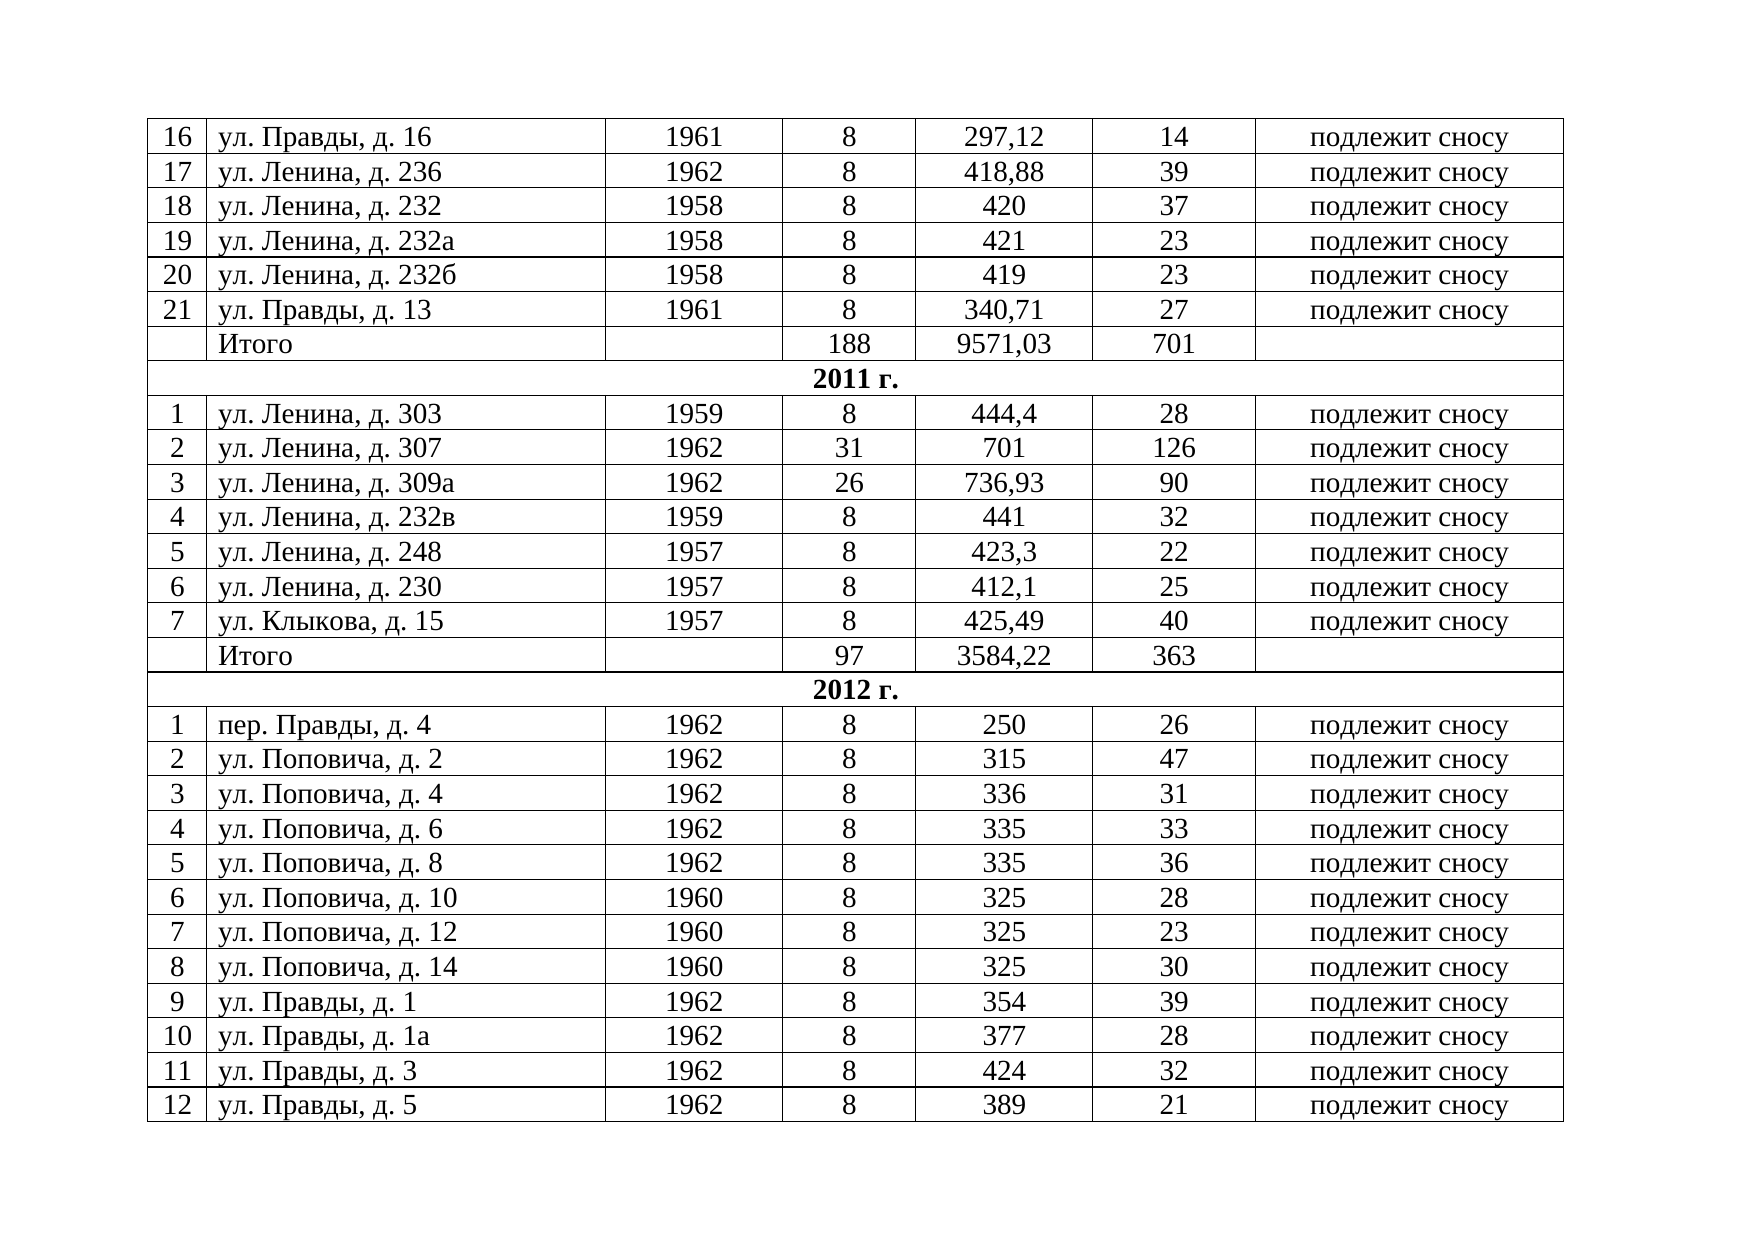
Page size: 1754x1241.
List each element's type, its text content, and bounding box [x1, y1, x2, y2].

table_cell 20 [148, 258, 206, 291]
table_cell подлежит сносу [1256, 500, 1563, 533]
table_cell 377 [916, 1018, 1092, 1052]
table_cell 28 [1093, 396, 1255, 429]
table_cell подлежит сносу [1256, 984, 1563, 1017]
table_cell 418,88 [916, 154, 1092, 187]
table_cell 1962 [606, 465, 782, 498]
table_cell 1962 [606, 154, 782, 187]
table_cell ул. Поповича, д. 6 [207, 811, 605, 844]
table_cell 8 [783, 845, 915, 879]
table_cell подлежит сносу [1256, 949, 1563, 983]
table_cell 1 [148, 707, 206, 741]
table_cell 8 [783, 223, 915, 256]
table_cell 340,71 [916, 292, 1092, 326]
table_cell 28 [1093, 880, 1255, 913]
table_cell 1961 [606, 119, 782, 153]
table_cell подлежит сносу [1256, 707, 1563, 741]
table_cell подлежит сносу [1256, 534, 1563, 568]
table_cell 3 [148, 776, 206, 810]
table_cell 28 [1093, 1018, 1255, 1052]
table_cell 8 [783, 500, 915, 533]
table_cell 188 [783, 327, 915, 360]
table_cell 126 [1093, 430, 1255, 464]
table_cell 421 [916, 223, 1092, 256]
table_cell 11 [148, 1053, 206, 1086]
table_cell 21 [1093, 1088, 1255, 1121]
table_cell 8 [783, 534, 915, 568]
table_cell подлежит сносу [1256, 569, 1563, 602]
table_cell 14 [1093, 119, 1255, 153]
table_cell 1962 [606, 776, 782, 810]
table_cell 335 [916, 845, 1092, 879]
table_cell подлежит сносу [1256, 1053, 1563, 1086]
table_cell 1960 [606, 880, 782, 913]
table_cell 7 [148, 915, 206, 948]
table_cell 23 [1093, 223, 1255, 256]
table_cell ул. Ленина, д. 232в [207, 500, 605, 533]
table_cell 354 [916, 984, 1092, 1017]
table_cell [148, 327, 206, 360]
table_cell ул. Ленина, д. 303 [207, 396, 605, 429]
table_cell 16 [148, 119, 206, 153]
table_cell 21 [148, 292, 206, 326]
table_cell ул. Поповича, д. 8 [207, 845, 605, 879]
table_cell 18 [148, 188, 206, 222]
table_cell 8 [783, 880, 915, 913]
table_cell 6 [148, 880, 206, 913]
table_cell 23 [1093, 258, 1255, 291]
table_cell . [148, 673, 1563, 706]
table_cell 419 [916, 258, 1092, 291]
table_cell 444,4 [916, 396, 1092, 429]
table_cell 1959 [606, 500, 782, 533]
table_cell подлежит сносу [1256, 1018, 1563, 1052]
table_cell [606, 638, 782, 671]
table_cell ул. Ленина, д. 309а [207, 465, 605, 498]
table_cell 336 [916, 776, 1092, 810]
table_cell подлежит сносу [1256, 223, 1563, 256]
table_cell 425,49 [916, 603, 1092, 637]
table_cell подлежит сносу [1256, 119, 1563, 153]
table_cell 30 [1093, 949, 1255, 983]
table_cell 325 [916, 949, 1092, 983]
table_cell 26 [783, 465, 915, 498]
table_cell 17 [148, 154, 206, 187]
table_cell 8 [783, 742, 915, 775]
table_cell 8 [783, 949, 915, 983]
table_cell 441 [916, 500, 1092, 533]
table_cell 389 [916, 1088, 1092, 1121]
table_cell подлежит сносу [1256, 465, 1563, 498]
table_cell ул. Поповича, д. 10 [207, 880, 605, 913]
table_cell ул. Правды, д. 5 [207, 1088, 605, 1121]
table_cell 8 [783, 1053, 915, 1086]
table_cell 8 [783, 811, 915, 844]
table_cell ул. Правды, д. 1а [207, 1018, 605, 1052]
table_cell 736,93 [916, 465, 1092, 498]
table_cell ул. Ленина, д. 307 [207, 430, 605, 464]
table_cell подлежит сносу [1256, 742, 1563, 775]
table_cell ул. Ленина, д. 232а [207, 223, 605, 256]
table_cell ул. Правды, д. 13 [207, 292, 605, 326]
table_cell 4 [148, 500, 206, 533]
table_cell 1958 [606, 258, 782, 291]
table_cell ул. Правды, д. 3 [207, 1053, 605, 1086]
table_cell ул. Правды, д. 1 [207, 984, 605, 1017]
table_cell 32 [1093, 500, 1255, 533]
table_cell [1256, 327, 1563, 360]
table_cell ул. Поповича, д. 4 [207, 776, 605, 810]
table_cell 1961 [606, 292, 782, 326]
table_cell 1957 [606, 569, 782, 602]
table_cell 315 [916, 742, 1092, 775]
table_cell 1962 [606, 430, 782, 464]
table_cell 1962 [606, 984, 782, 1017]
table_cell 8 [783, 603, 915, 637]
table_cell 412,1 [916, 569, 1092, 602]
table_cell 1960 [606, 915, 782, 948]
table_cell ул. Поповича, д. 12 [207, 915, 605, 948]
table_cell 423,3 [916, 534, 1092, 568]
table_cell 1962 [606, 845, 782, 879]
table_cell подлежит сносу [1256, 915, 1563, 948]
table_cell ул. Ленина, д. 232б [207, 258, 605, 291]
table_cell 8 [783, 258, 915, 291]
table_cell Итого [207, 327, 605, 360]
table_cell подлежит сносу [1256, 811, 1563, 844]
table_cell 8 [783, 396, 915, 429]
table_cell подлежит сносу [1256, 258, 1563, 291]
table_cell [148, 638, 206, 671]
table_cell 7 [148, 603, 206, 637]
table_cell 32 [1093, 1053, 1255, 1086]
table_cell 39 [1093, 154, 1255, 187]
table_cell 5 [148, 845, 206, 879]
table_cell 25 [1093, 569, 1255, 602]
table_cell ул. Ленина, д. 248 [207, 534, 605, 568]
table_cell 2 [148, 430, 206, 464]
table_cell 1957 [606, 534, 782, 568]
table_cell ул. Правды, д. 16 [207, 119, 605, 153]
table_cell 335 [916, 811, 1092, 844]
table_cell 1958 [606, 188, 782, 222]
table_cell подлежит сносу [1256, 396, 1563, 429]
table_cell 424 [916, 1053, 1092, 1086]
table_cell подлежит сносу [1256, 1088, 1563, 1121]
table_cell 8 [148, 949, 206, 983]
table_cell ул. Ленина, д. 230 [207, 569, 605, 602]
table_cell 701 [1093, 327, 1255, 360]
table_cell 22 [1093, 534, 1255, 568]
table_cell 8 [783, 154, 915, 187]
table_cell 8 [783, 984, 915, 1017]
table_cell [606, 327, 782, 360]
table_cell 40 [1093, 603, 1255, 637]
table_cell 12 [148, 1088, 206, 1121]
table_cell 97 [783, 638, 915, 671]
table_cell ул. Поповича, д. 2 [207, 742, 605, 775]
table_cell 8 [783, 915, 915, 948]
table_cell 47 [1093, 742, 1255, 775]
table_cell ул. Поповича, д. 14 [207, 949, 605, 983]
table_cell 1962 [606, 811, 782, 844]
table_cell 8 [783, 569, 915, 602]
table_cell 8 [783, 776, 915, 810]
table_cell 1962 [606, 1018, 782, 1052]
table_cell 1957 [606, 603, 782, 637]
table_cell 33 [1093, 811, 1255, 844]
table_cell 1962 [606, 1053, 782, 1086]
table_cell 420 [916, 188, 1092, 222]
table_cell 4 [148, 811, 206, 844]
table_cell 31 [1093, 776, 1255, 810]
table_cell 8 [783, 188, 915, 222]
table_cell подлежит сносу [1256, 845, 1563, 879]
table_cell 325 [916, 880, 1092, 913]
table_cell [1256, 638, 1563, 671]
table_cell 37 [1093, 188, 1255, 222]
table_cell 31 [783, 430, 915, 464]
table_cell подлежит сносу [1256, 292, 1563, 326]
table_cell 1960 [606, 949, 782, 983]
table_cell 701 [916, 430, 1092, 464]
table_cell ул. Ленина, д. 236 [207, 154, 605, 187]
table_cell 8 [783, 1018, 915, 1052]
table_cell 1 [148, 396, 206, 429]
table_cell 8 [783, 119, 915, 153]
table_cell подлежит сносу [1256, 776, 1563, 810]
table_cell 1958 [606, 223, 782, 256]
table_cell 297,12 [916, 119, 1092, 153]
table_cell 9 [148, 984, 206, 1017]
table_cell 3 [148, 465, 206, 498]
table_cell ул. Клыкова, д. 15 [207, 603, 605, 637]
table_cell 26 [1093, 707, 1255, 741]
table_cell 8 [783, 292, 915, 326]
table_cell . [148, 361, 1563, 395]
table_cell подлежит сносу [1256, 880, 1563, 913]
table_cell Итого [207, 638, 605, 671]
table_cell ул. Ленина, д. 232 [207, 188, 605, 222]
table_cell 90 [1093, 465, 1255, 498]
table_cell 9571,03 [916, 327, 1092, 360]
table_cell 8 [783, 707, 915, 741]
table_cell 27 [1093, 292, 1255, 326]
table_cell 36 [1093, 845, 1255, 879]
table_cell 6 [148, 569, 206, 602]
table_cell подлежит сносу [1256, 188, 1563, 222]
table_cell 2 [148, 742, 206, 775]
table_cell 325 [916, 915, 1092, 948]
table_cell 1962 [606, 1088, 782, 1121]
table_cell подлежит сносу [1256, 603, 1563, 637]
table_cell 19 [148, 223, 206, 256]
table_cell 1959 [606, 396, 782, 429]
table_cell подлежит сносу [1256, 154, 1563, 187]
table_cell 3584,22 [916, 638, 1092, 671]
table_cell 10 [148, 1018, 206, 1052]
table_cell 5 [148, 534, 206, 568]
table_cell 1962 [606, 707, 782, 741]
table_cell 23 [1093, 915, 1255, 948]
table_cell подлежит сносу [1256, 430, 1563, 464]
table_cell 1962 [606, 742, 782, 775]
table_cell пер. Правды, д. 4 [207, 707, 605, 741]
table_cell 39 [1093, 984, 1255, 1017]
table_cell 250 [916, 707, 1092, 741]
table_cell 8 [783, 1088, 915, 1121]
table_cell 363 [1093, 638, 1255, 671]
